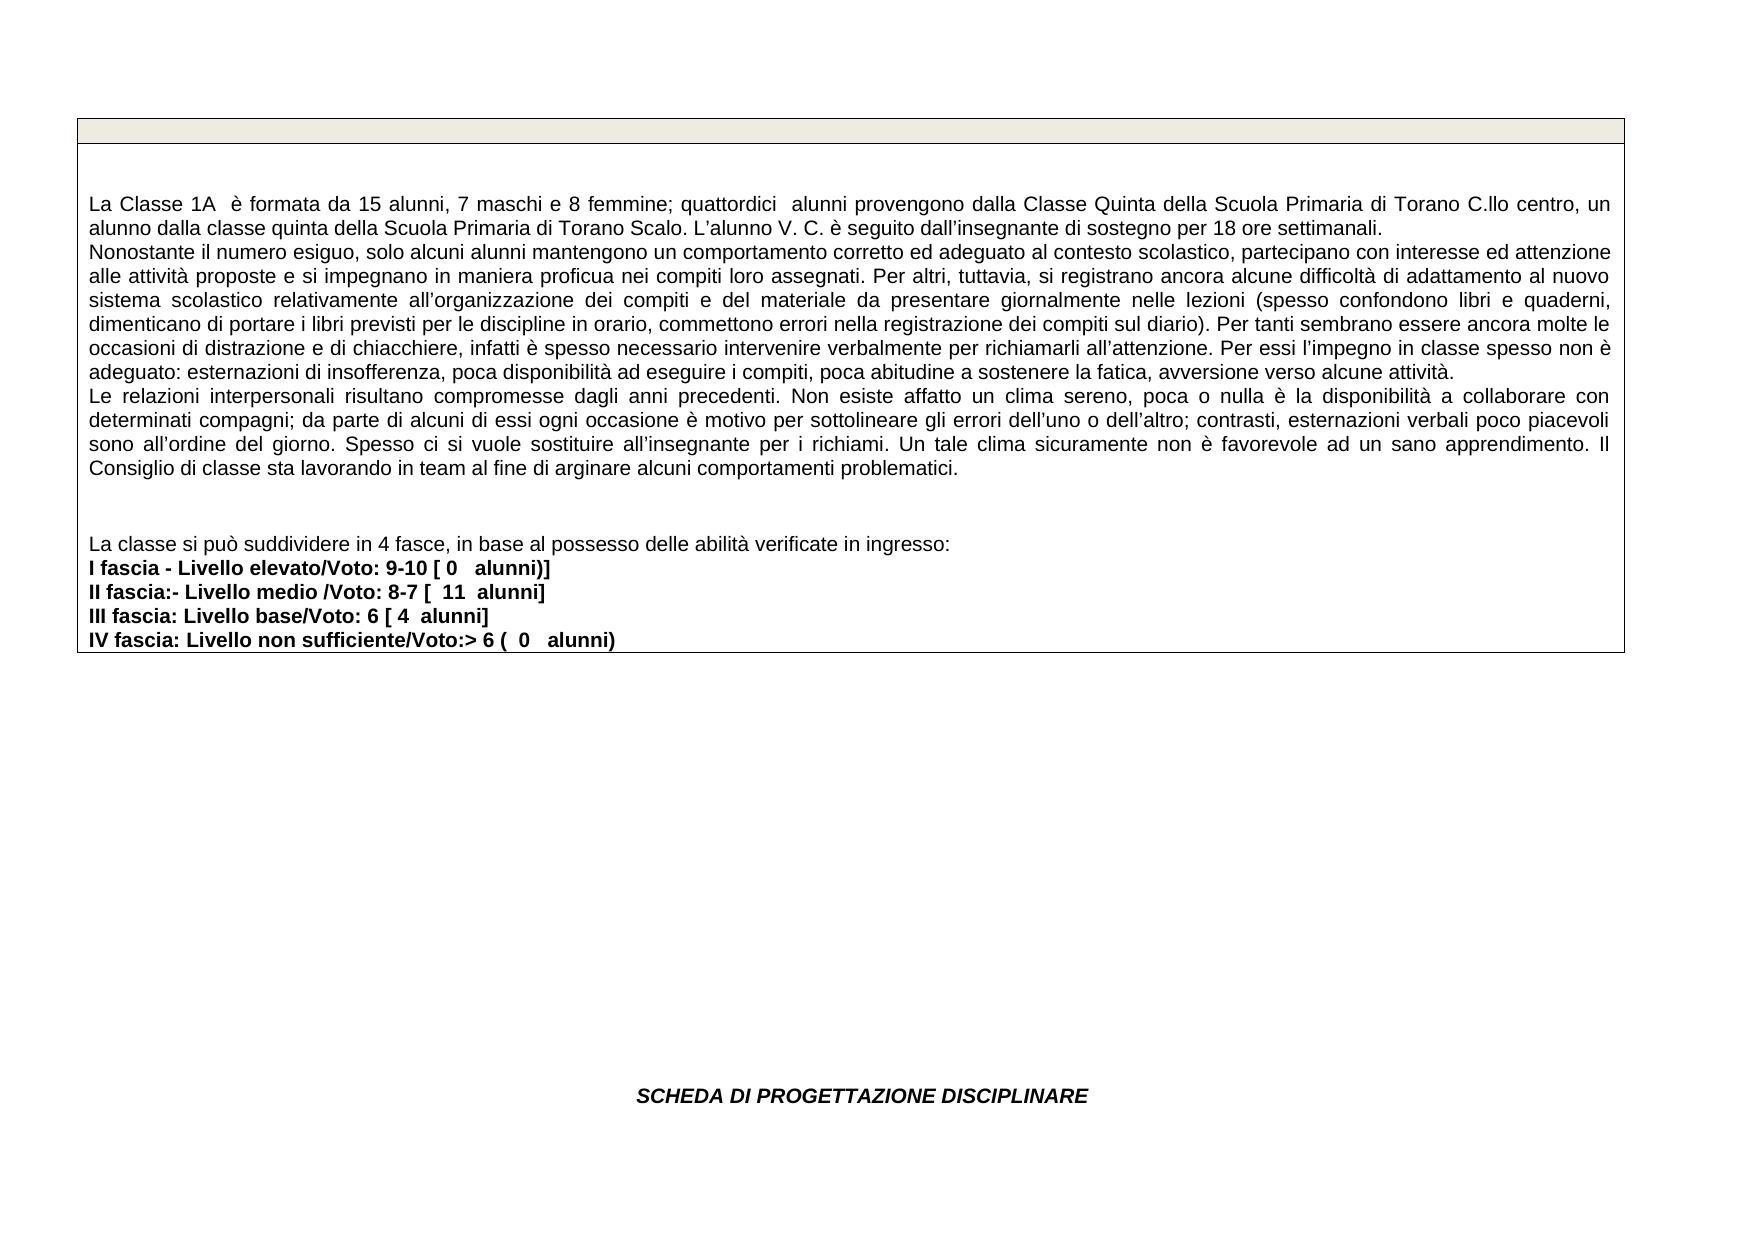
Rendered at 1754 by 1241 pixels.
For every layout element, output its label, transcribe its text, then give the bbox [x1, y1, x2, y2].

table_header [78, 119, 1624, 143]
table_cell La Classe 1A è formata da 15 alunni, 7 maschi e 8 femmine; quattordici alunni provengono dalla Classe Quinta della Scuola Primaria di Torano C.llo centro, un alunno dalla classe quinta della Scuola Primaria di Torano Scalo. L’alunno V. C. è seguito dall’insegnante di sostegno per 18 ore settimanali. Nonostante il numero esiguo, solo alcuni alunni mantengono un comportamento corretto ed adeguato al contesto scolastico, partecipano con interesse ed attenzione alle attività proposte e si impegnano in maniera proficua nei compiti loro assegnati. Per altri, tuttavia, si registrano ancora alcune difficoltà di adattamento al nuovo sistema scolastico relativamente all’organizzazione dei compiti e del materiale da presentare giornalmente nelle lezioni (spesso confondono libri e quaderni, dimenticano di portare i libri previsti per le discipline in orario, commettono errori nella registrazione dei compiti sul diario). Per tanti sembrano essere ancora molte le occasioni di distrazione e di chiacchiere, infatti è spesso necessario intervenire verbalmente per richiamarli all’attenzione. Per essi l’impegno in classe spesso non è adeguato: esternazioni di insofferenza, poca disponibilità ad eseguire i compiti, poca abitudine a sostenere la fatica, avversione verso alcune attività. Le relazioni interpersonali risultano compromesse dagli anni precedenti. Non esiste affatto un clima sereno, poca o nulla è la disponibilità a collaborare con determinati compagni; da parte di alcuni di essi ogni occasione è motivo per sottolineare gli errori dell’uno o dell’altro; contrasti, esternazioni verbali poco piacevoli sono all’ordine del giorno. Spesso ci si vuole sostituire all’insegnante per i richiami. Un tale clima sicuramente non è favorevole ad un sano apprendimento. Il Consiglio di classe sta lavorando in team al fine di arginare alcuni comportamenti problematici. La classe si può suddividere in 4 fasce, in base al possesso delle abilità verificate in ingresso: I fascia - Livello elevato/Voto: 9-10 [ 0 alunni)] II fascia:- Livello medio /Voto: 8-7 [ 11 alunni] III fascia: Livello base/Voto: 6 [ 4 alunni] IV fascia: Livello non sufficiente/Voto:> 6 ( 0 alunni) [78, 144, 1624, 652]
text SCHEDA DI PROGETTAZIONE DISCIPLINARE [89, 1084, 1636, 1108]
